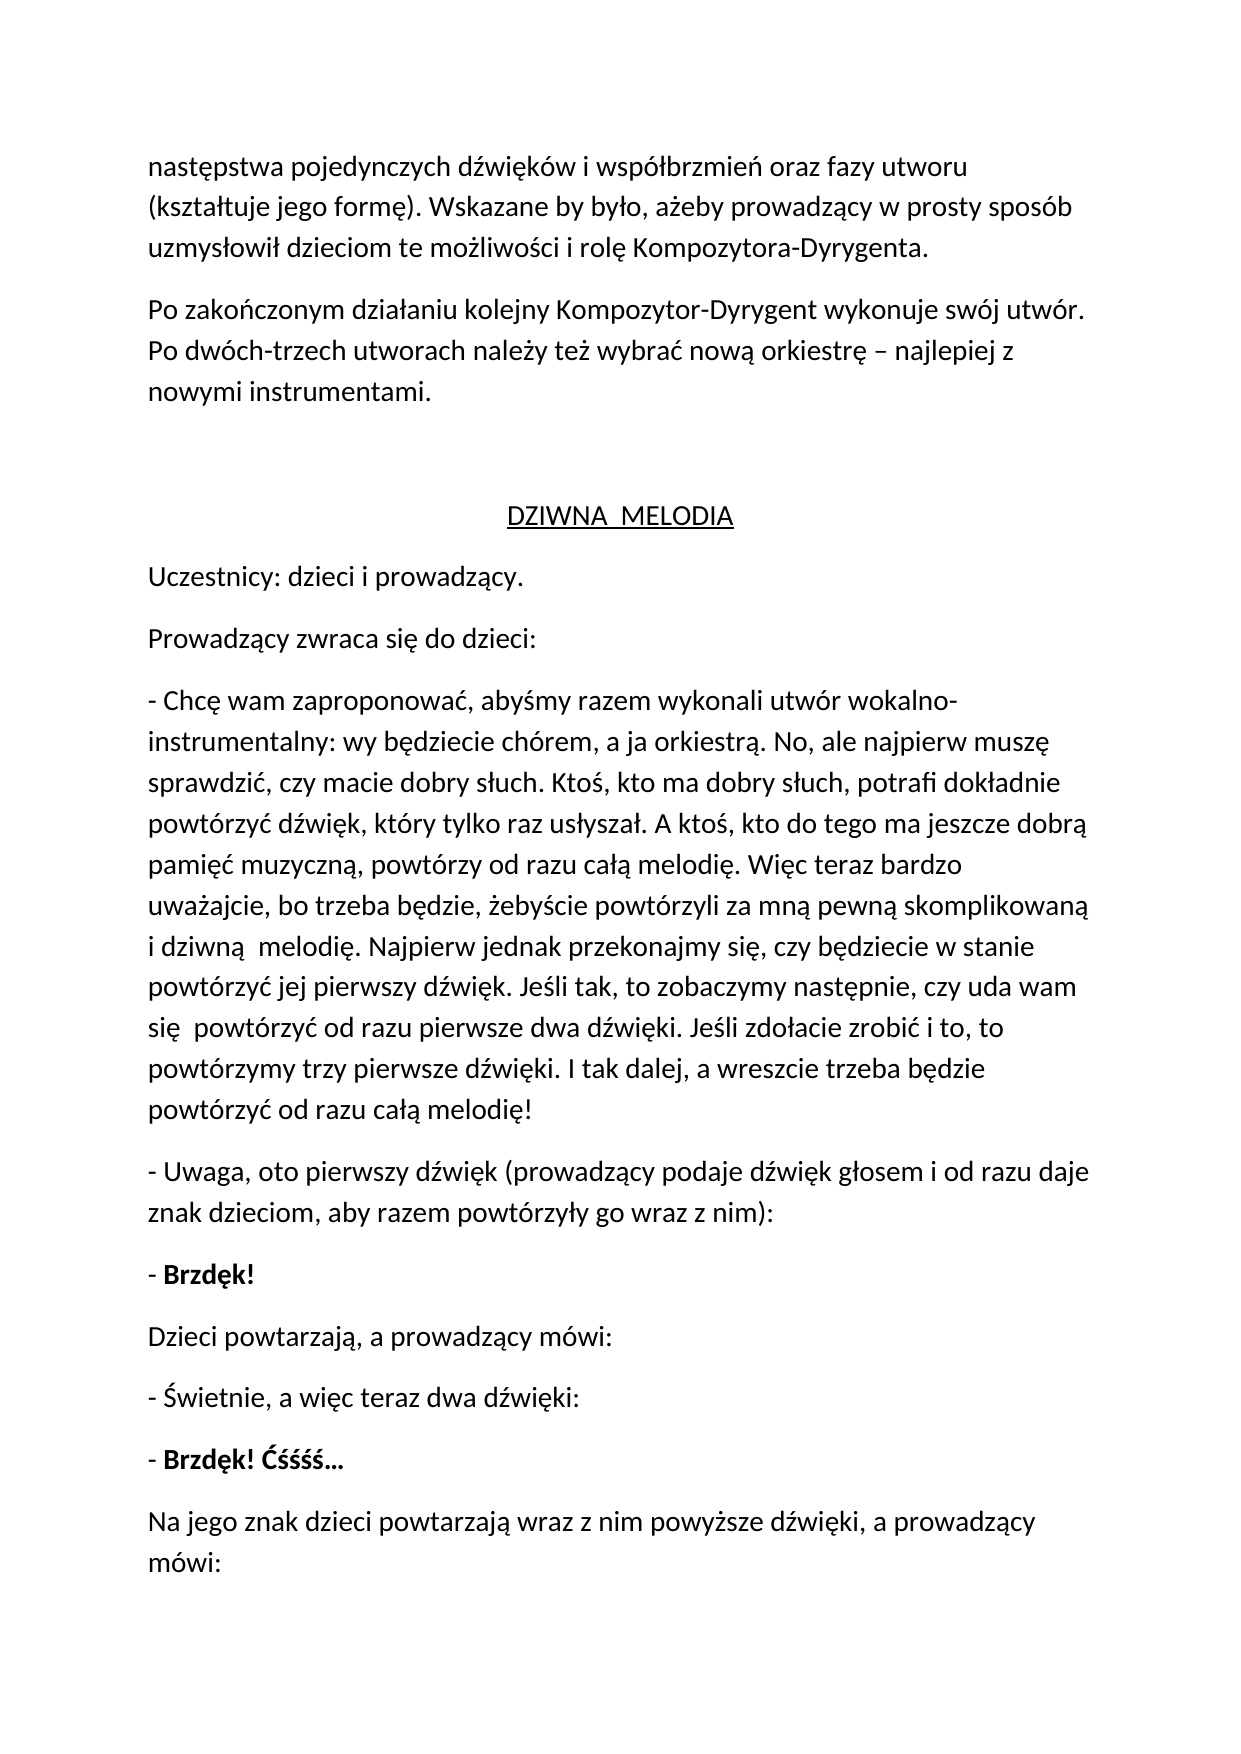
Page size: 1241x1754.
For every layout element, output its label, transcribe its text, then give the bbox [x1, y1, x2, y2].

text Uczestnicy: dzieci i prowadzący. [148, 558, 1093, 594]
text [148, 148, 1093, 265]
text Dzieci powtarzają, a prowadzący mówi: [148, 1318, 1093, 1353]
text Na jego znak dzieci powtarzają wraz z nim powyższe dźwięki, a prowadzący mówi: [148, 1503, 1093, 1579]
text Prowadzący zwraca się do dzieci: [148, 620, 1093, 656]
text - Świetnie, a więc teraz dwa dźwięki: [148, 1379, 1093, 1415]
text - Chcę wam zaproponować, abyśmy razem wykonali utwór wokalno-instrumentalny: wy będziecie chórem, a ja orkiestrą. No, ale najpierw muszę sprawdzić, czy macie dobry słuch. Ktoś, kto ma dobry słuch, potrafi dokładnie powtórzyć dźwięk, który tylko raz usłyszał. A ktoś, kto do tego ma jeszcze dobrą pamięć muzyczną, powtórzy od razu całą melodię. Więc teraz bardzo uważajcie, bo trzeba będzie, żebyście powtórzyli za mną pewną skomplikowaną i dziwną melodię. Najpierw jednak przekonajmy się, czy będziecie w stanie powtórzyć jej pierwszy dźwięk. Jeśli tak, to zobaczymy następnie, czy uda wam się powtórzyć od razu pierwsze dwa dźwięki. Jeśli zdołacie zrobić i to, to powtórzymy trzy pierwsze dźwięki. I tak dalej, a wreszcie trzeba będzie powtórzyć od razu całą melodię! [148, 682, 1093, 1127]
text Po zakończonym działaniu kolejny Kompozytor-Dyrygent wykonuje swój utwór. Po dwóch-trzech utworach należy też wybrać nową orkiestrę – najlepiej z nowymi instrumentami. [148, 291, 1093, 409]
text - Brzdęk! Ćśśśś… [148, 1441, 1093, 1477]
text DZIWNA MELODIA [148, 497, 1093, 532]
text - Uwaga, oto pierwszy dźwięk (prowadzący podaje dźwięk głosem i od razu daje znak dzieciom, aby razem powtórzyły go wraz z nim): [148, 1153, 1093, 1230]
text - Brzdęk! [148, 1256, 1093, 1291]
